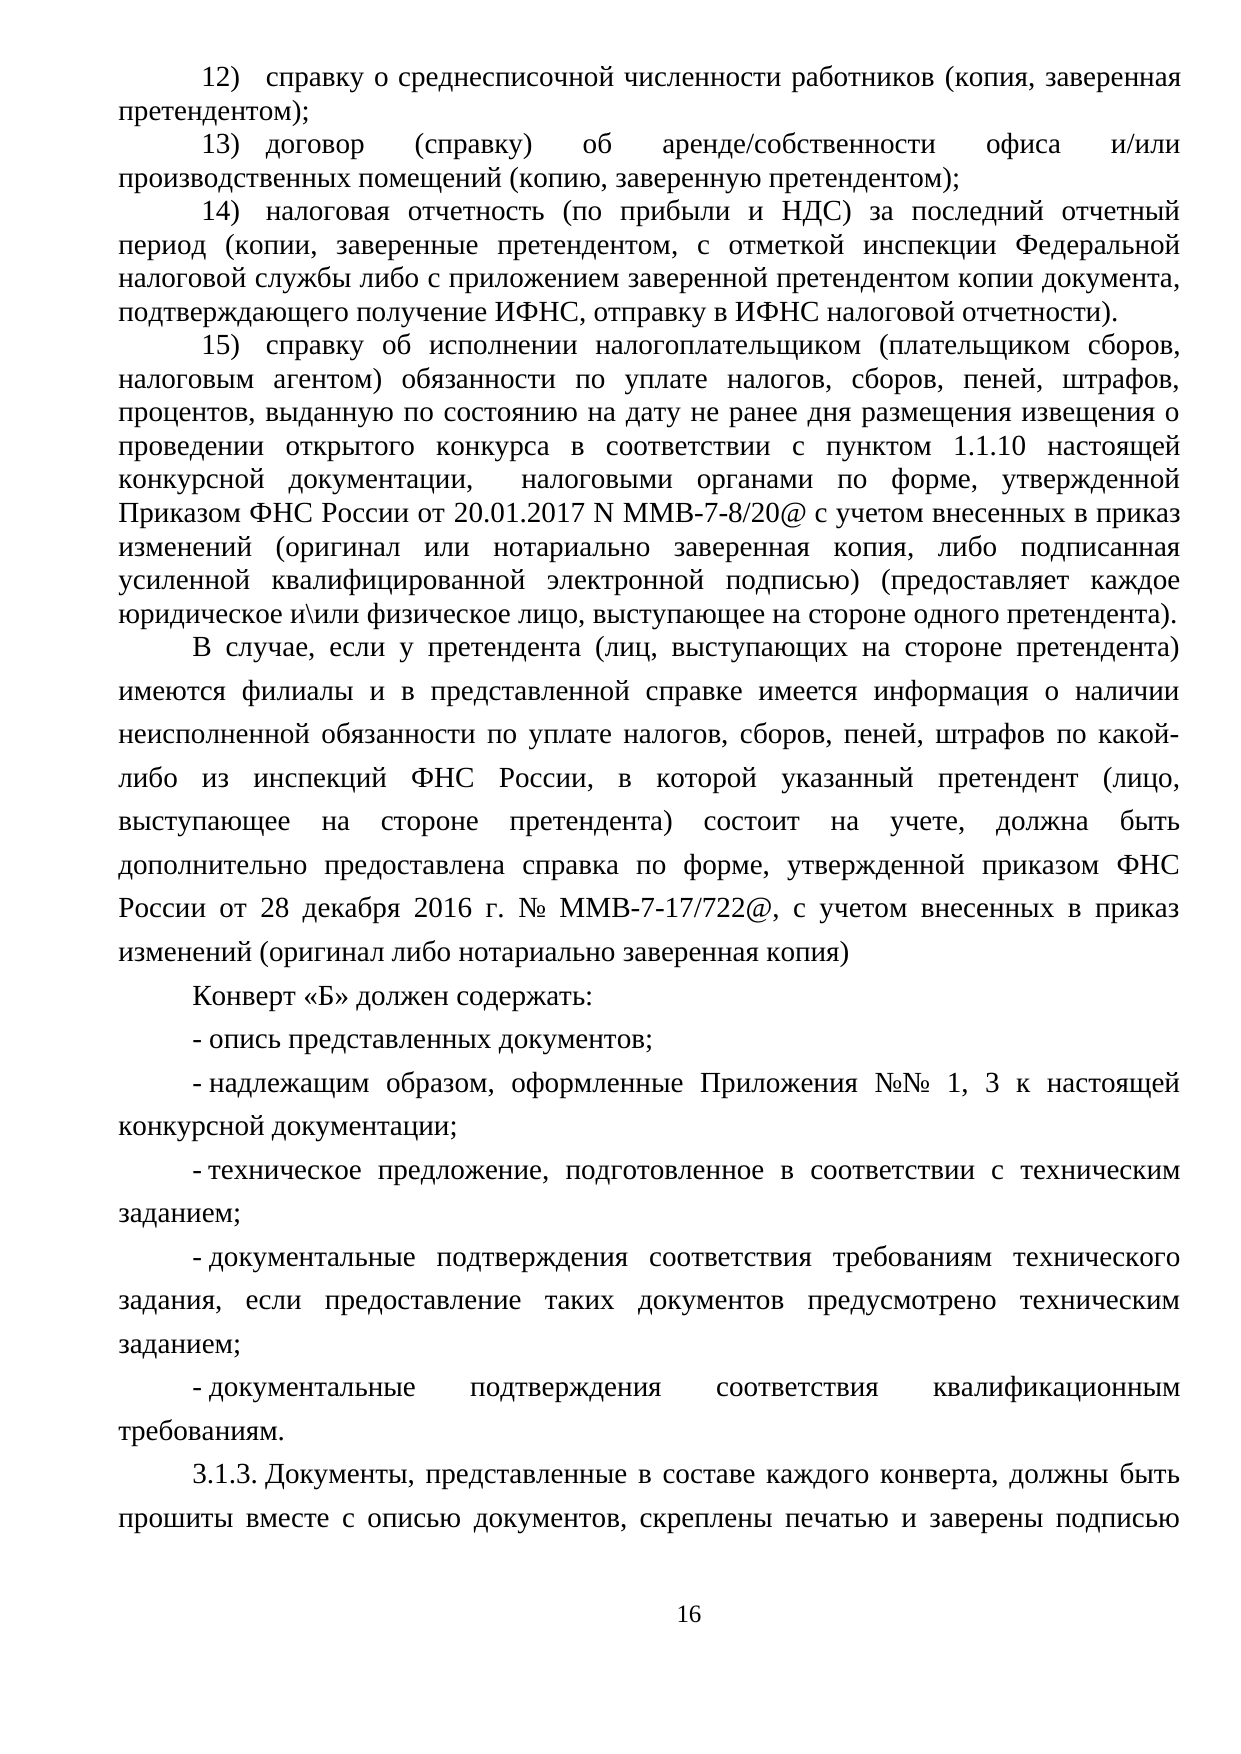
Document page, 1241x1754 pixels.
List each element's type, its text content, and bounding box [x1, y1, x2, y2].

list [118, 1457, 1181, 1534]
list справку об исполнении налогоплательщиком (плательщиком сборов, налоговым агентом) обязанности по уплате налогов, сборов, пеней, штрафов, процентов, выданную по состоянию на дату не ранее дня размещения извещения о проведении открытого конкурса в соответствии с пунктом 1.1.10 настоящей конкурсной документации, налоговыми органами по форме, утвержденной Приказом ФНС России от 20.01.2017 N ММВ-7-8/20@ с учетом внесенных в приказ изменений (оригинал или нотариально заверенная копия, либо подписанная усиленной квалифицированной электронной подписью) (предоставляет каждое юридическое и\или физическое лицо, выступающее на стороне одного претендента). [118, 327, 1181, 629]
text Конверт «Б» должен содержать: [118, 978, 1181, 1011]
list налоговая отчетность (по прибыли и НДС) за последний отчетный период (копии, заверенные претендентом, с отметкой инспекции Федеральной налоговой службы либо с приложением заверенной претендентом копии документа, подтверждающего получение ИФНС, отправку в ИФНС налоговой отчетности). [118, 193, 1181, 327]
text - документальные подтверждения соответствия квалификационным требованиям. [118, 1369, 1181, 1447]
list договор (справку) об аренде/собственности офиса и/или производственных помещений (копию, заверенную претендентом); [118, 126, 1181, 193]
text В случае, если у претендента (лиц, выступающих на стороне претендента) имеются филиалы и в представленной справке имеется информация о наличии неисполненной обязанности по уплате налогов, сборов, пеней, штрафов по какой-либо из инспекций ФНС России, в которой указанный претендент (лицо, выступающее на стороне претендента) состоит на учете, должна быть дополнительно предоставлена справка по форме, утвержденной приказом ФНС России от 28 декабря 2016 г. № ММВ-7-17/722@, с учетом внесенных в приказ изменений (оригинал либо нотариально заверенная копия) [118, 629, 1181, 968]
text - опись представленных документов; [118, 1021, 1181, 1055]
text - надлежащим образом, оформленные Приложения №№ 1, 3 к настоящей конкурсной документации; [118, 1065, 1181, 1142]
list справку о среднесписочной численности работников (копия, заверенная претендентом); [118, 59, 1181, 126]
text - документальные подтверждения соответствия требованиям технического задания, если предоставление таких документов предусмотрено техническим заданием; [118, 1239, 1181, 1359]
text - техническое предложение, подготовленное в соответствии с техническим заданием; [118, 1152, 1181, 1229]
